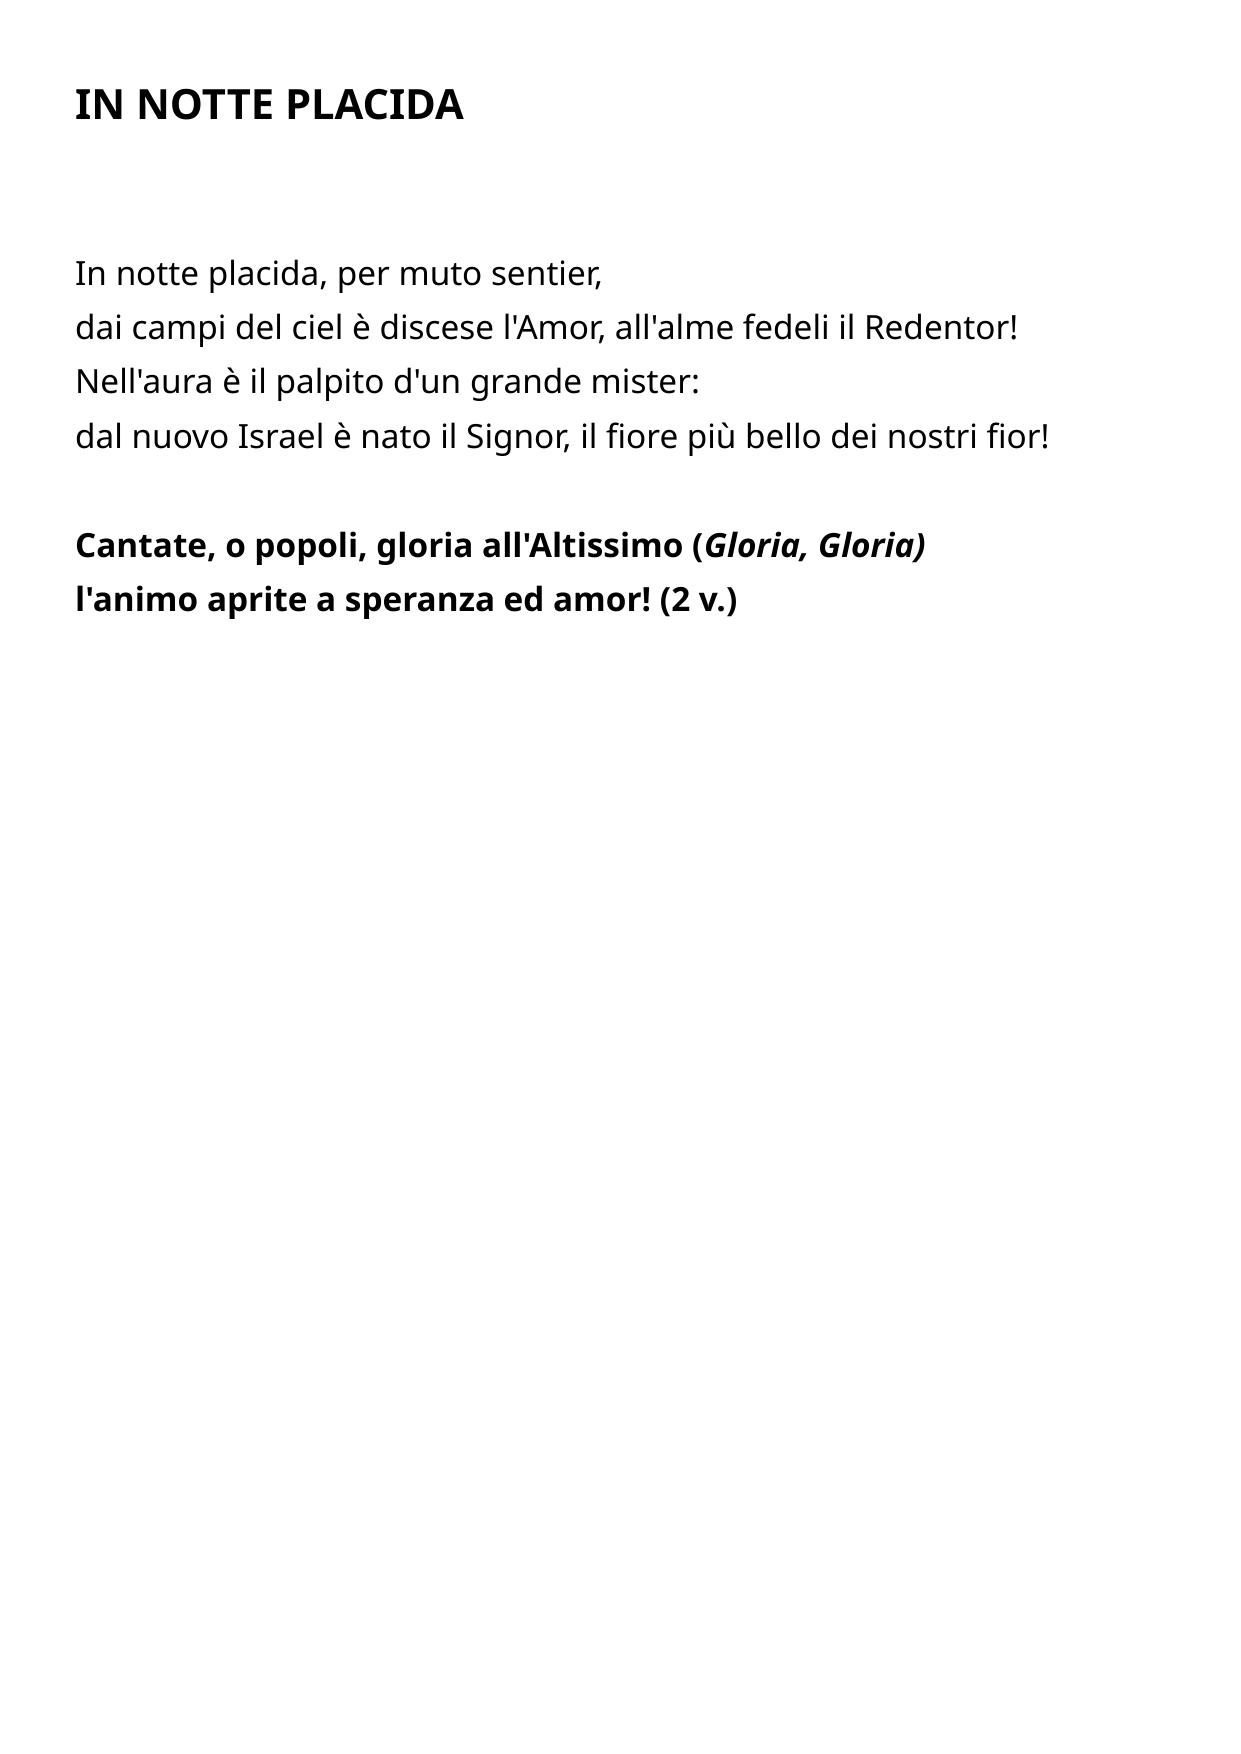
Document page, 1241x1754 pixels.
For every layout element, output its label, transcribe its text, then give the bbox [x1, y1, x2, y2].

text In notte placida, per muto sentier, dai campi del ciel è discese l'Amor, all'alme fedeli il Redentor! Nell'aura è il palpito d'un grande mister: dal nuovo Israel è nato il Signor, il fiore più bello dei nostri fior! Cantate, o popoli, gloria all'Altissimo (Gloria, Gloria) l'animo aprite a speranza ed amor! (2 v.) [75, 249, 1165, 622]
text IN NOTTE PLACIDA [75, 75, 1165, 132]
